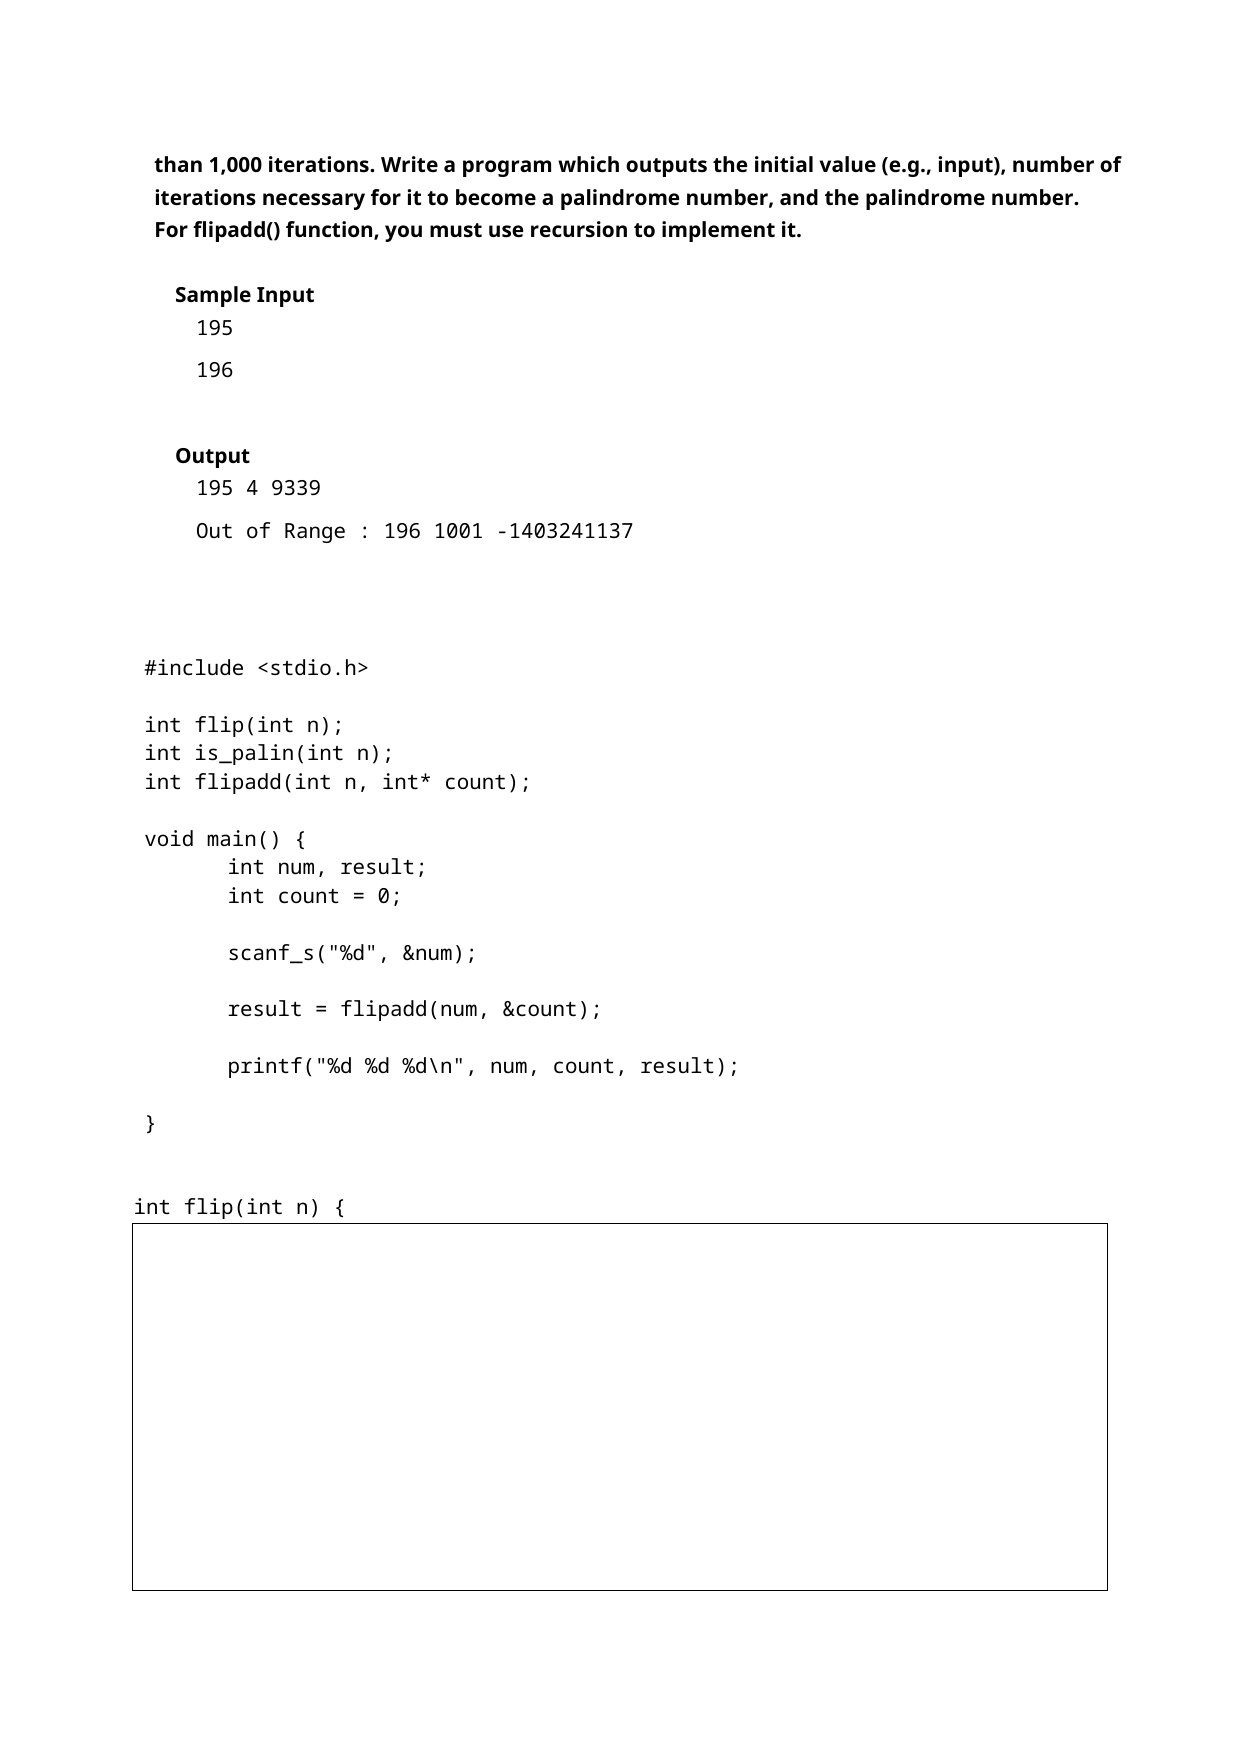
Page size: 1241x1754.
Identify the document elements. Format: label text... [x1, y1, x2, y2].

text int flip(int n) { [133, 1192, 1128, 1221]
list Sample Input [175, 280, 1128, 309]
list 196 [196, 356, 1128, 384]
list Out of Range : 196 1001 -1403241137 [196, 516, 1128, 544]
list Output [175, 441, 1128, 469]
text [154, 150, 1128, 211]
table_header #include <stdio.h> int flip(int n); int is_palin(int n); int flipadd(int n, int* count); void main() { int num, result; int count = 0; scanf_s("%d", &num); result = flipadd(num, &count); printf("%d %d %d\n", num, count, result); } [133, 653, 1107, 1137]
text For flipadd() function, you must use recursion to implement it. [154, 215, 1128, 244]
table_header [133, 1224, 1107, 1590]
list 195 [196, 313, 1128, 341]
list 195 4 9339 [196, 473, 1128, 502]
